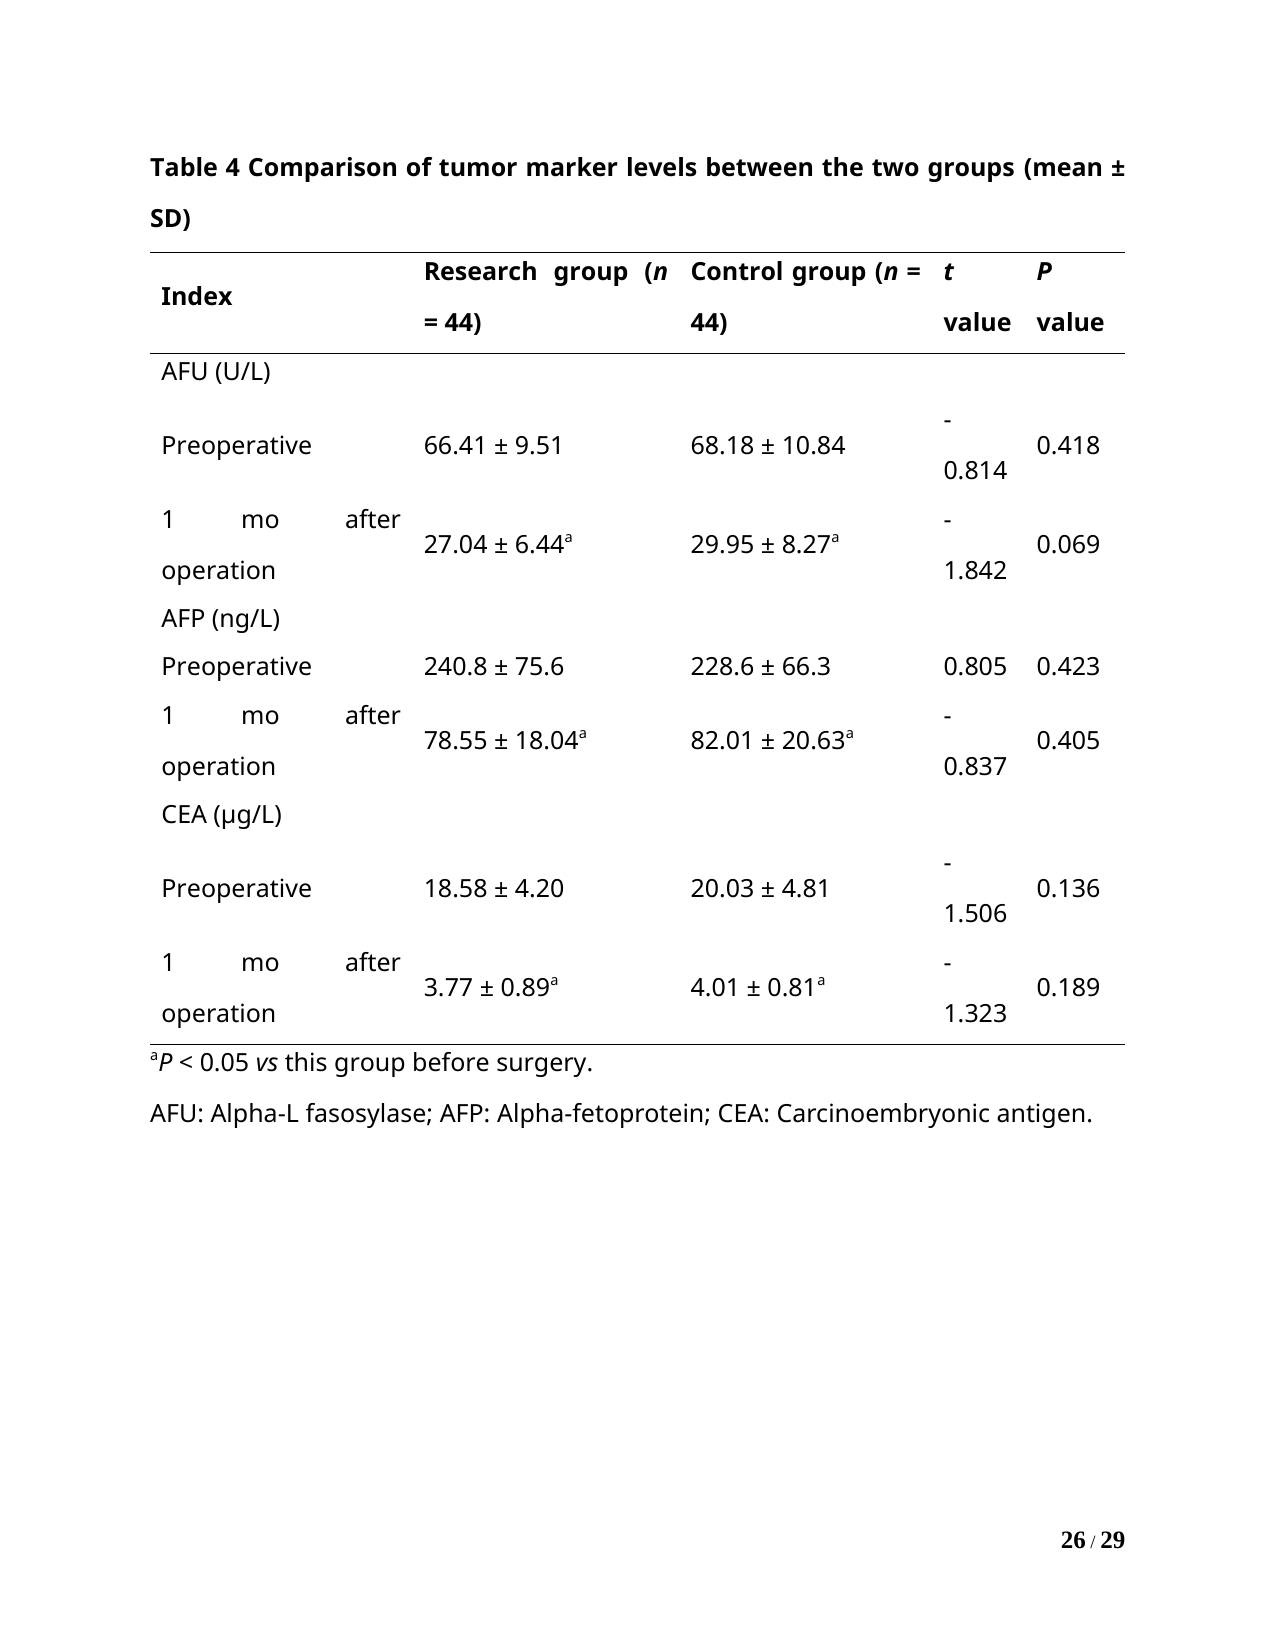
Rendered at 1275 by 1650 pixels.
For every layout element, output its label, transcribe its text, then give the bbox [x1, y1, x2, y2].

table_cell 0.189 [1025, 944, 1125, 1044]
table_cell Preoperative [150, 402, 412, 501]
table_cell 3.77 ± 0.89a [412, 944, 679, 1044]
table_header t value [932, 253, 1025, 352]
table_header Index [150, 253, 412, 352]
table_cell 18.58 ± 4.20 [412, 845, 679, 944]
table_cell 240.8 ± 75.6 [412, 649, 679, 697]
table_cell 0.136 [1025, 845, 1125, 944]
table_header Research group (n = 44) [412, 253, 679, 352]
table_cell Preoperative [150, 845, 412, 944]
text Table 4 Comparison of tumor marker levels between the two groups (mean ± SD) [150, 150, 1125, 235]
table_header P value [1025, 253, 1125, 352]
table_cell 20.03 ± 4.81 [679, 845, 932, 944]
table_cell -0.814 [932, 402, 1025, 501]
table_cell AFP (ng/L) [150, 601, 1125, 649]
table_cell 78.55 ± 18.04a [412, 697, 679, 797]
table_cell 66.41 ± 9.51 [412, 402, 679, 501]
table_cell 1 mo after operation [150, 501, 412, 601]
table_cell -1.506 [932, 845, 1025, 944]
table_cell 0.405 [1025, 697, 1125, 797]
table_cell 82.01 ± 20.63a [679, 697, 932, 797]
list AFU: Alpha-L fasosylase; AFP: Alpha-fetoprotein; CEA: Carcinoembryonic antigen. [150, 1096, 1125, 1130]
table_cell 4.01 ± 0.81a [679, 944, 932, 1044]
table_cell 1 mo after operation [150, 697, 412, 797]
table_cell 0.069 [1025, 501, 1125, 601]
table_cell 27.04 ± 6.44a [412, 501, 679, 601]
table_header Control group (n = 44) [679, 253, 932, 352]
table_cell 0.805 [932, 649, 1025, 697]
table_cell 228.6 ± 66.3 [679, 649, 932, 697]
table_cell 68.18 ± 10.84 [679, 402, 932, 501]
table_cell 1 mo after operation [150, 944, 412, 1044]
table_cell -1.323 [932, 944, 1025, 1044]
text aP < 0.05 vs this group before surgery. [150, 1045, 1125, 1079]
table_cell 0.418 [1025, 402, 1125, 501]
table_cell AFU (U/L) [150, 354, 1125, 402]
table_cell 0.423 [1025, 649, 1125, 697]
table_cell -1.842 [932, 501, 1025, 601]
table_cell -0.837 [932, 697, 1025, 797]
table_cell CEA (μg/L) [150, 797, 1125, 845]
table_cell Preoperative [150, 649, 412, 697]
table_cell 29.95 ± 8.27a [679, 501, 932, 601]
